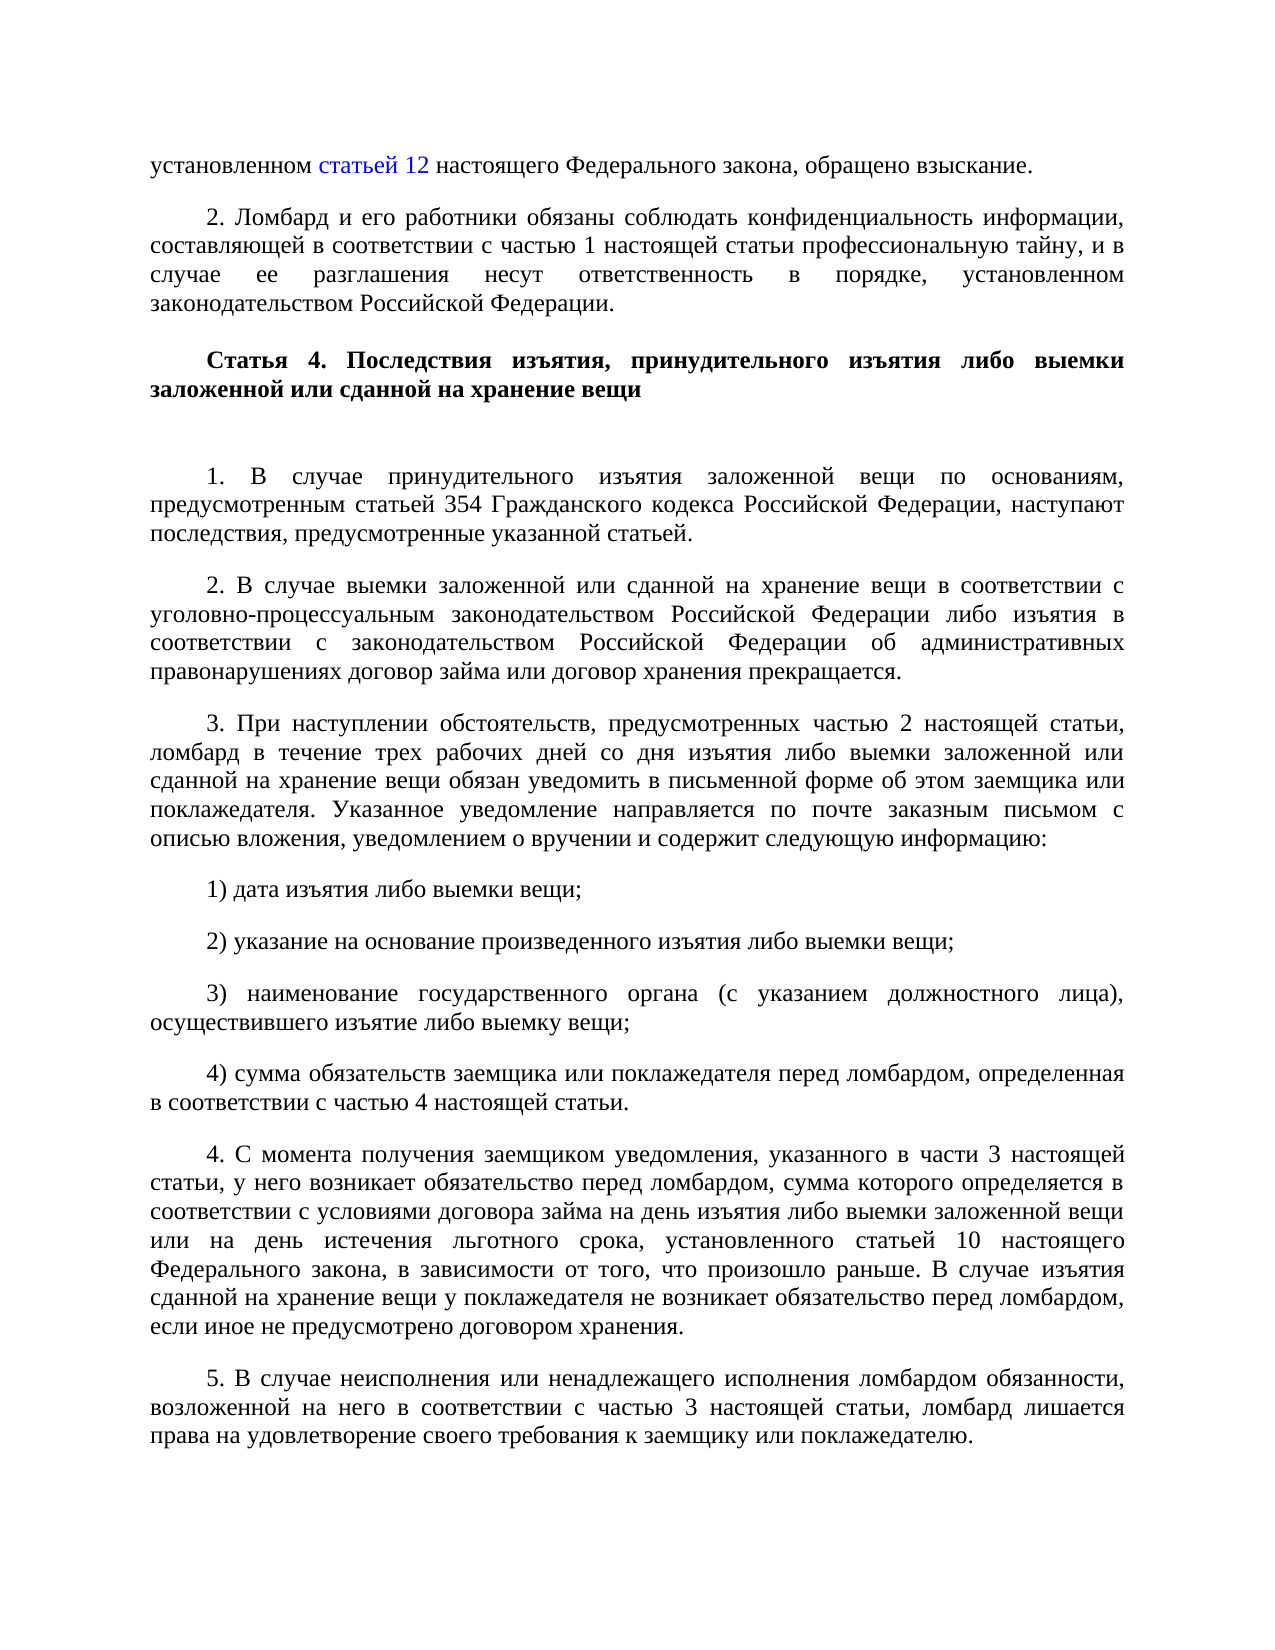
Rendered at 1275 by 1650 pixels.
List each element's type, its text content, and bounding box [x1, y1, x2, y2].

text 2) указание на основание произведенного изъятия либо выемки вещи; [150, 926, 1125, 955]
text 3. При наступлении обстоятельств, предусмотренных частью 2 настоящей статьи, ломбард в течение трех рабочих дней со дня изъятия либо выемки заложенной или сданной на хранение вещи обязан уведомить в письменной форме об этом заемщика или поклажедателя. Указанное уведомление направляется по почте заказным письмом с описью вложения, уведомлением о вручении и содержит следующую информацию: [150, 708, 1125, 852]
text 1. В случае принудительного изъятия заложенной вещи по основаниям, предусмотренным статьей 354 Гражданского кодекса Российской Федерации, наступают последствия, предусмотренные указанной статьей. [150, 461, 1125, 547]
text 2. В случае выемки заложенной или сданной на хранение вещи в соответствии с уголовно-процессуальным законодательством Российской Федерации либо изъятия в соответствии с законодательством Российской Федерации об административных правонарушениях договор займа или договор хранения прекращается. [150, 570, 1125, 685]
text 2. Ломбард и его работники обязаны соблюдать конфиденциальность информации, составляющей в соответствии с частью 1 настоящей статьи профессиональную тайну, и в случае ее разглашения несут ответственность в порядке, установленном законодательством Российской Федерации. [150, 202, 1125, 317]
title Статья 4. Последствия изъятия, принудительного изъятия либо выемки заложенной или сданной на хранение вещи [150, 345, 1125, 403]
text 5. В случае неисполнения или ненадлежащего исполнения ломбардом обязанности, возложенной на него в соответствии с частью 3 настоящей статьи, ломбард лишается права на удовлетворение своего требования к заемщику или поклажедателю. [150, 1363, 1125, 1449]
text 4. С момента получения заемщиком уведомления, указанного в части 3 настоящей статьи, у него возникает обязательство перед ломбардом, сумма которого определяется в соответствии с условиями договора займа на день изъятия либо выемки заложенной вещи или на день истечения льготного срока, установленного статьей 10 настоящего Федерального закона, в зависимости от того, что произошло раньше. В случае изъятия сданной на хранение вещи у поклажедателя не возникает обязательство перед ломбардом, если иное не предусмотрено договором хранения. [150, 1139, 1125, 1340]
text 4) сумма обязательств заемщика или поклажедателя перед ломбардом, определенная в соответствии с частью 4 настоящей статьи. [150, 1058, 1125, 1116]
text 3) наименование государственного органа (с указанием должностного лица), осуществившего изъятие либо выемку вещи; [150, 978, 1125, 1035]
text 1) дата изъятия либо выемки вещи; [150, 874, 1125, 903]
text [150, 150, 1125, 179]
